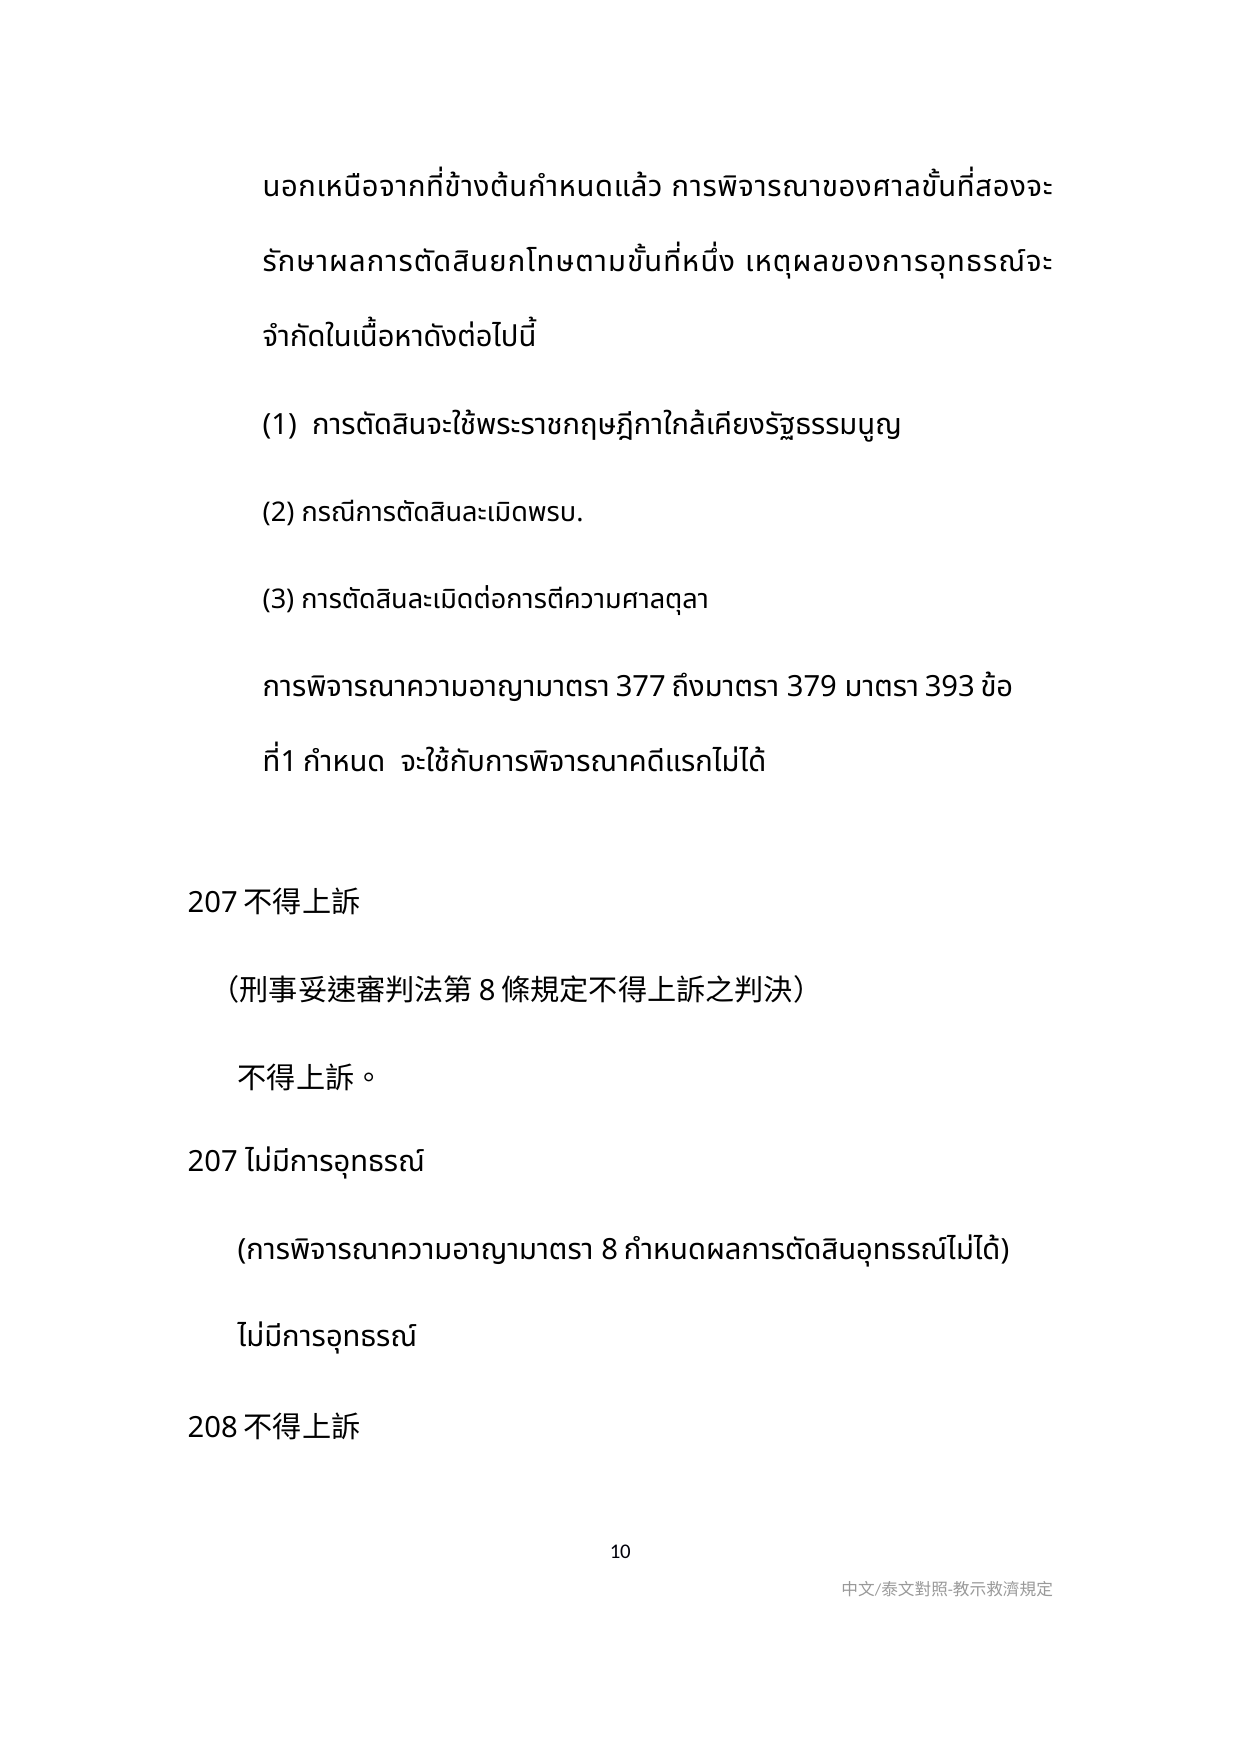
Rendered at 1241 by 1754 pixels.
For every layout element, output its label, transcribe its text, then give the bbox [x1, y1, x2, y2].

text ไม่มีการอุทธรณ์ [237, 1300, 1053, 1375]
text (3) การตัดสินละเมิดต่อการตีความศาลตุลา [212, 563, 1053, 638]
text （刑事妥速審判法第8條規定不得上訴之判決） [187, 950, 1053, 1025]
text 208不得上訴 [187, 1388, 1053, 1463]
text 207 ไม่มีการอุทธรณ์ [187, 1125, 1053, 1200]
text (1) การตัดสินจะใช้พระราชกฤษฎีกาใกล้เคียงรัฐธรรมนูญ [262, 388, 1053, 463]
text (2) กรณีการตัดสินละเมิดพรบ. [262, 475, 1053, 550]
text นอกเหนือจากที่ข้างต้นกำหนดแล้ว การพิจารณาของศาลขั้นที่สองจะรักษาผลการตัดสินยกโทษตามขั้นที่หนึ่ง เหตุผลของการอุทธรณ์จะจำกัดในเนื้อหาดังต่อไปนี้ [262, 150, 1053, 375]
text 207不得上訴 [187, 863, 1053, 938]
text (การพิจารณาความอาญามาตรา 8กำหนดผลการตัดสินอุทธรณ์ไม่ได้) [237, 1213, 1053, 1288]
text การพิจารณาความอาญามาตรา377ถึงมาตรา 379 มาตรา393ข้อที่1กำหนด จะใช้กับการพิจารณาคดีแรกไม่ได้ [262, 650, 1053, 800]
text 不得上訴。 [237, 1038, 1053, 1113]
